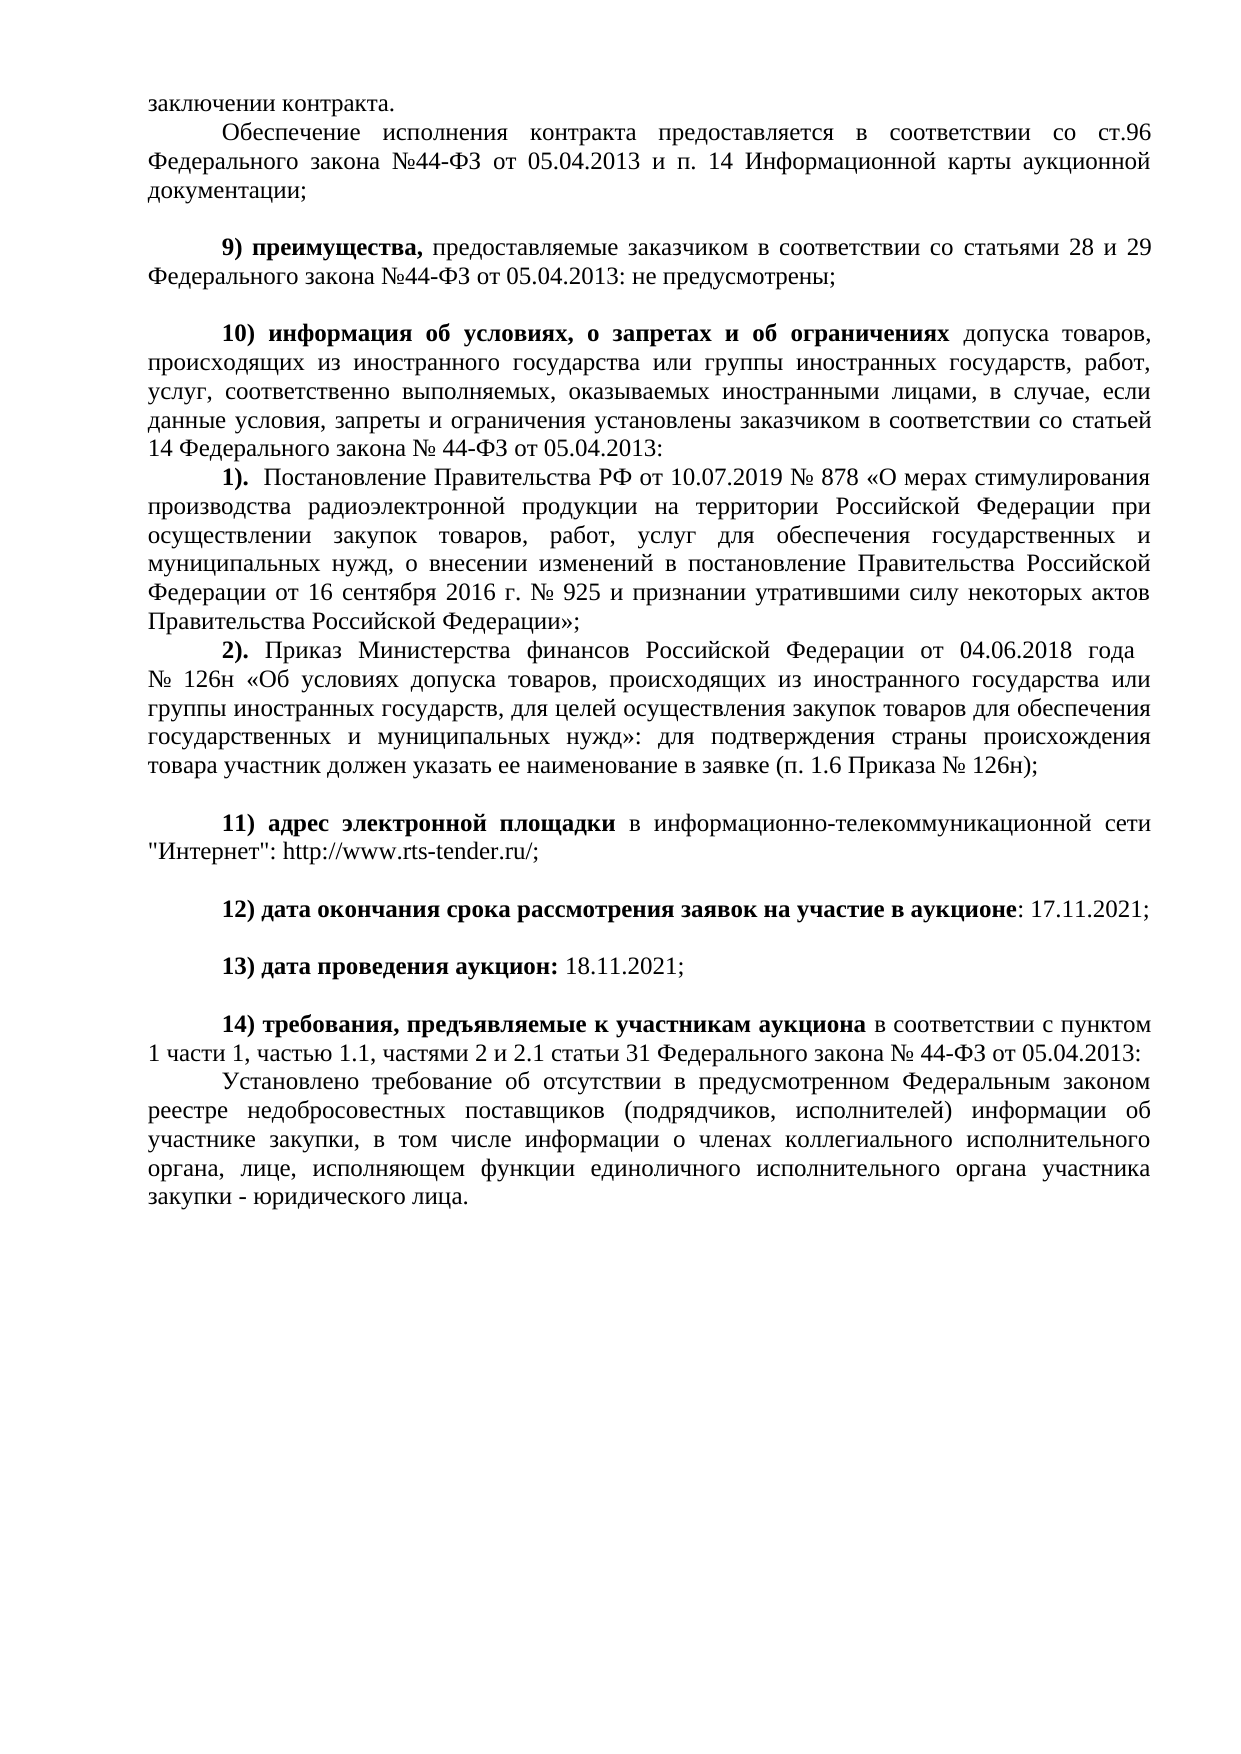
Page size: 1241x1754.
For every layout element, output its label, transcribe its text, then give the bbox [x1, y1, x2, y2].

text 2). Приказ Министерства финансов Российской Федерации от 04.06.2018 года № 126н «Об условиях допуска товаров, происходящих из иностранного государства или группы иностранных государств, для целей осуществления закупок товаров для обеспечения государственных и муниципальных нужд»: для подтверждения страны происхождения товара участник должен указать ее наименование в заявке (п. 1.6 Приказа № 126н); [148, 635, 1152, 779]
text 13) дата проведения аукцион: 18.11.2021; [148, 951, 1152, 980]
text 11) адрес электронной площадки в информационно-телекоммуникационной сети "Интернет": http://www.rts-tender.ru/; [148, 808, 1152, 865]
text 12) дата окончания срока рассмотрения заявок на участие в аукционе: 17.11.2021; [148, 894, 1152, 923]
text 14) требования, предъявляемые к участникам аукциона в соответствии с пунктом 1 части 1, частью 1.1, частями 2 и 2.1 статьи 31 Федерального закона № 44-ФЗ от 05.04.2013: [148, 1009, 1152, 1066]
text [148, 88, 1152, 117]
text 9) преимущества, предоставляемые заказчиком в соответствии со статьями 28 и 29 Федерального закона №44-ФЗ от 05.04.2013: не предусмотрены; [148, 232, 1152, 290]
text Обеспечение исполнения контракта предоставляется в соответствии со ст.96 Федерального закона №44-ФЗ от 05.04.2013 и п. 14 Информационной карты аукционной документации; [148, 117, 1152, 203]
text Установлено требование об отсутствии в предусмотренном Федеральным законом реестре недобросовестных поставщиков (подрядчиков, исполнителей) информации об участнике закупки, в том числе информации о членах коллегиального исполнительного органа, лице, исполняющем функции единоличного исполнительного органа участника закупки - юридического лица. [148, 1066, 1152, 1210]
text 1). Постановление Правительства РФ от 10.07.2019 № 878 «О мерах стимулирования производства радиоэлектронной продукции на территории Российской Федерации при осуществлении закупок товаров, работ, услуг для обеспечения государственных и муниципальных нужд, о внесении изменений в постановление Правительства Российской Федерации от 16 сентября 2016 г. № 925 и признании утратившими силу некоторых актов Правительства Российской Федерации»; [148, 462, 1152, 635]
text 10) информация об условиях, о запретах и об ограничениях допуска товаров, происходящих из иностранного государства или группы иностранных государств, работ, услуг, соответственно выполняемых, оказываемых иностранными лицами, в случае, если данные условия, запреты и ограничения установлены заказчиком в соответствии со статьей 14 Федерального закона № 44-ФЗ от 05.04.2013: [148, 318, 1152, 462]
